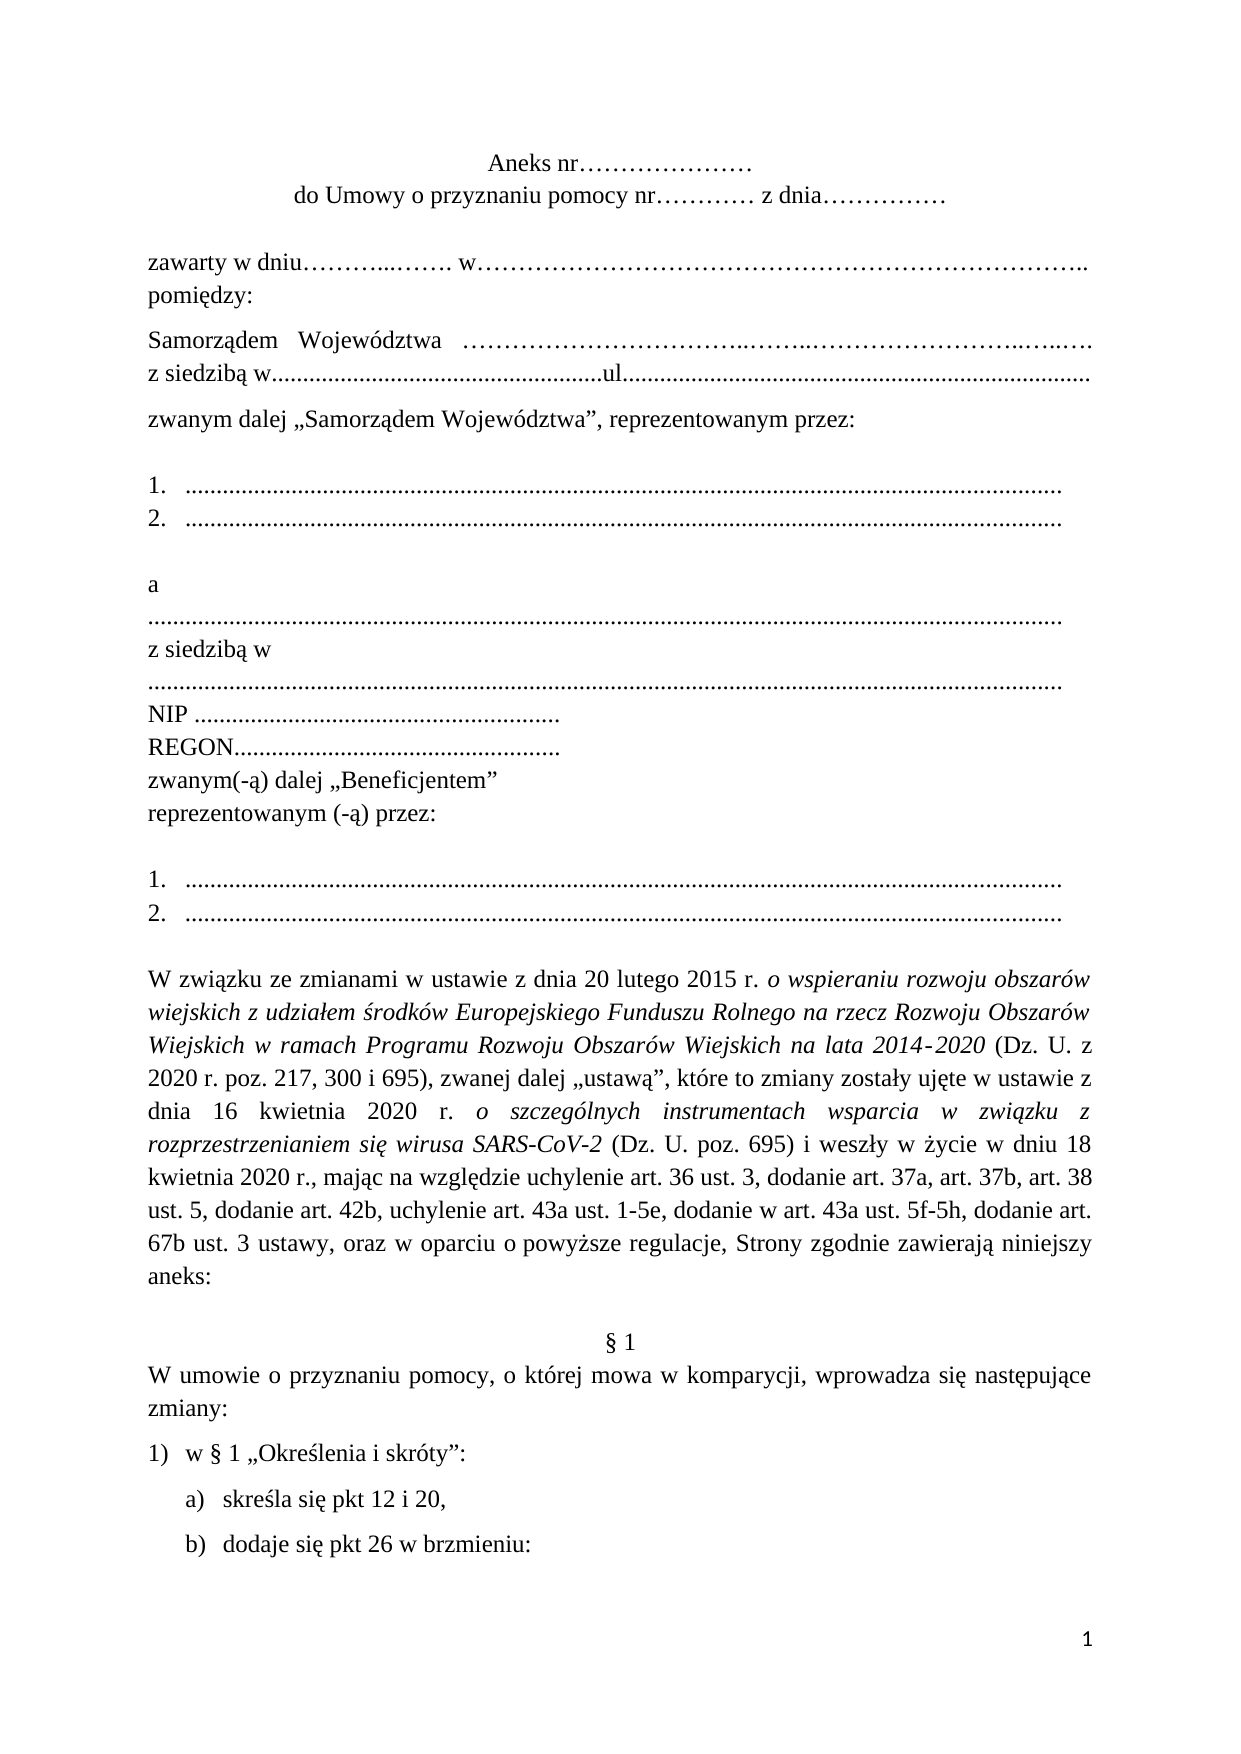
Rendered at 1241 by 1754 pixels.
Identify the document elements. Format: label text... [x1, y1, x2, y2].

text z siedzibą w [148, 634, 1093, 663]
list . [148, 470, 1093, 498]
text W związku ze zmianami w ustawie z dnia 20 lutego 2015 r. o wspieraniu rozwoju obszarów wiejskich z udziałem środków Europejskiego Funduszu Rolnego na rzecz Rozwoju Obszarów Wiejskich w ramach Programu Rozwoju Obszarów Wiejskich na lata 2014-2020 (Dz. U. z 2020 r. poz. 217, 300 i 695), zwanej dalej „ustawą”, które to zmiany zostały ujęte w ustawie z dnia 16 kwietnia 2020 r. o szczególnych instrumentach wsparcia w związku z rozprzestrzenianiem się wirusa SARS-CoV-2 (Dz. U. poz. 695) i weszły w życie w dniu 18 kwietnia 2020 r., mając na względzie uchylenie art. 36 ust. 3, dodanie art. 37a, art. 37b, art. 38 ust. 5, dodanie art. 42b, uchylenie art. 43a ust. 1-5e, dodanie w art. 43a ust. 5f-5h, dodanie art. 67b ust. 3 ustawy, oraz w oparciu o powyższe regulacje, Strony zgodnie zawierają niniejszy aneks: [148, 964, 1093, 1289]
text pomiędzy: [148, 280, 1093, 308]
text zwanym(-ą) dalej „Beneficjentem” [148, 766, 1093, 794]
text a [148, 569, 1093, 598]
text zwanym dalej „Samorządem Województwa”, reprezentowanym przez: [148, 404, 1093, 432]
list . [148, 864, 1093, 893]
text Samorządem Województwa ……………………………..……..……………………..…..…. z siedzibą w.....................................................ul........................................................................... [148, 325, 1093, 387]
list dodaje się pkt 26 w brzmieniu: [185, 1529, 1093, 1558]
text NIP [148, 699, 1093, 728]
text Aneks nr………………… [148, 148, 1093, 176]
text § 1 [148, 1327, 1093, 1356]
text reprezentowanym (-ą) przez: [148, 798, 1093, 827]
text REGON [148, 732, 1093, 761]
list w § 1 „Określenia i skróty”: [148, 1438, 1093, 1467]
text W umowie o przyznaniu pomocy, o której mowa w komparycji, wprowadza się następujące zmiany: [148, 1360, 1093, 1422]
list . [148, 503, 1093, 532]
text zawarty w dniu………...……. w……………………………………………………………….. [148, 247, 1093, 275]
list skreśla się pkt 12 i 20, [185, 1484, 1093, 1513]
text do Umowy o przyznaniu pomocy nr………… z dnia…………… [148, 181, 1093, 209]
